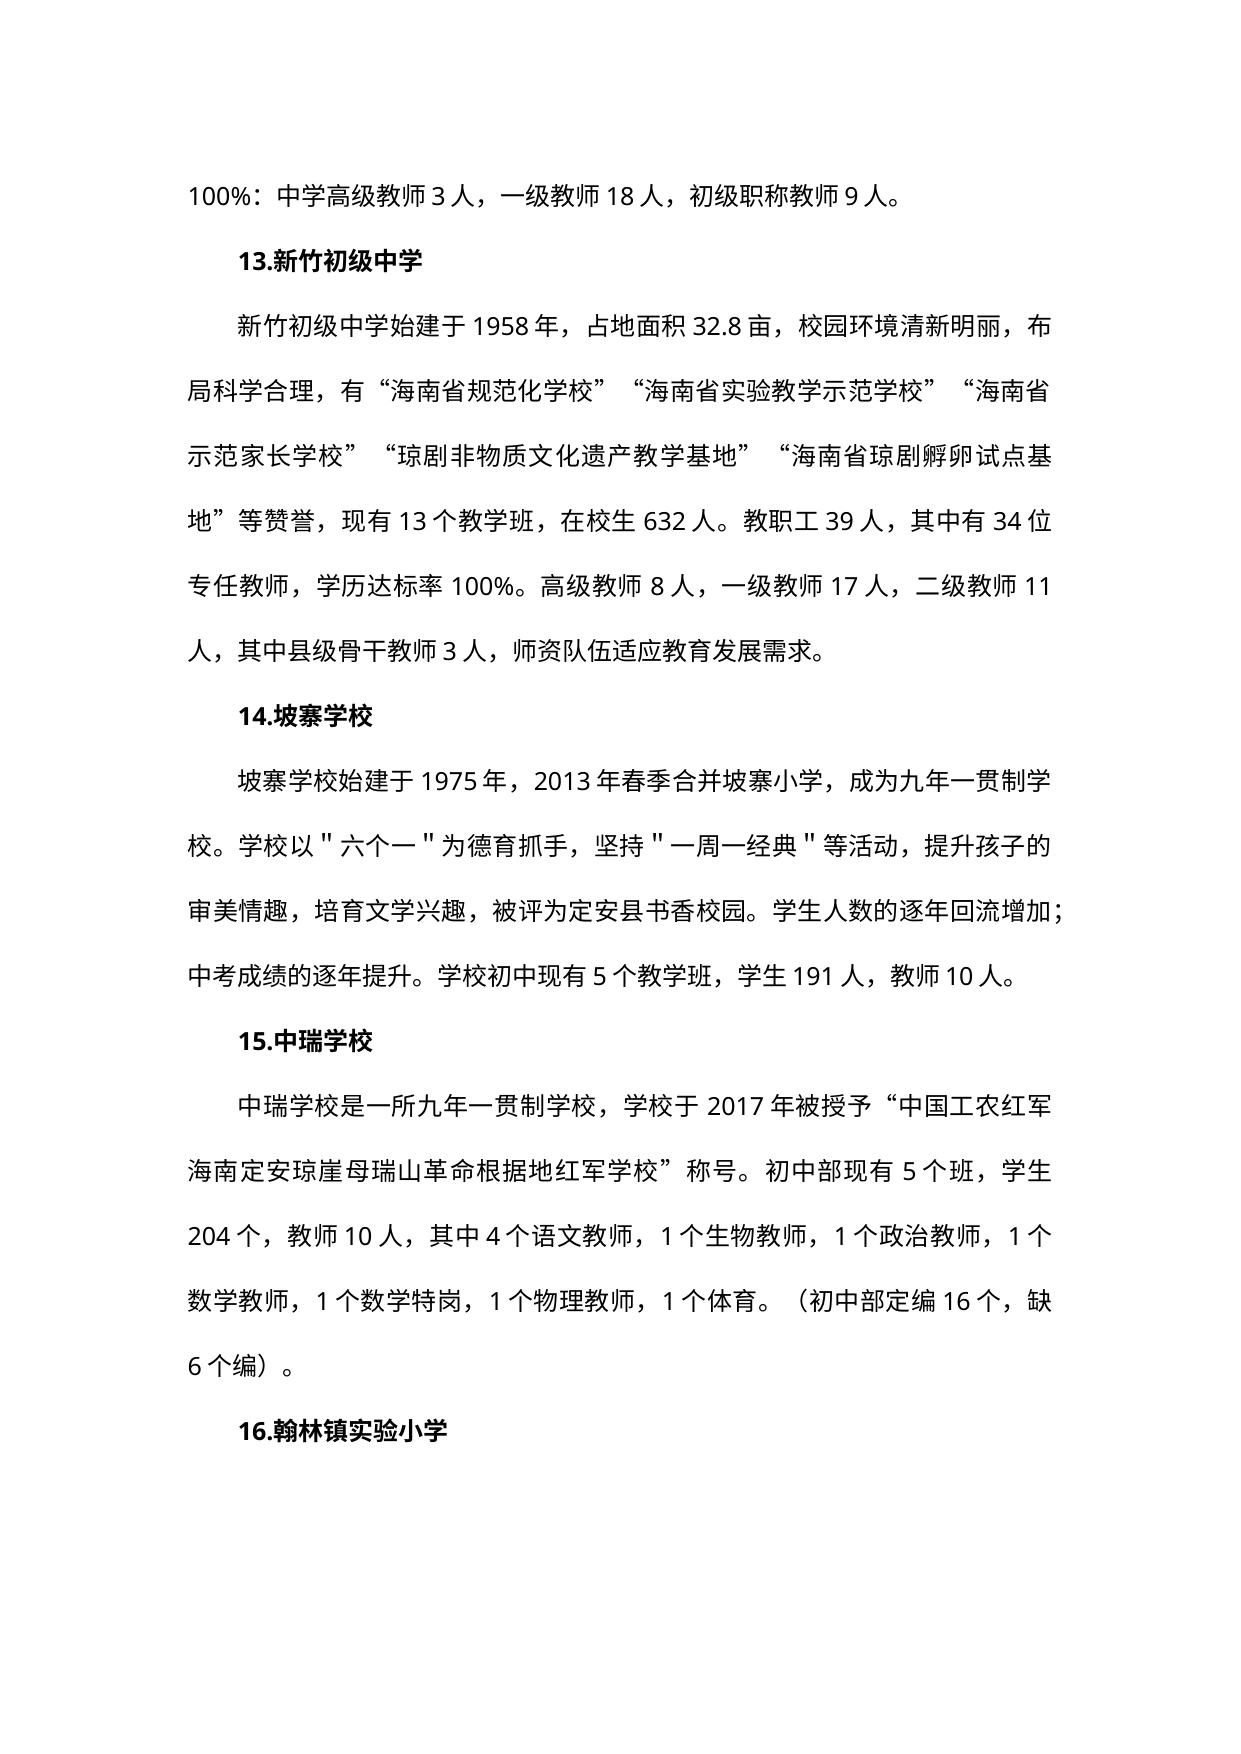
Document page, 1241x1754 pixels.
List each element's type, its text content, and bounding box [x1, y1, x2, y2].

text 16.翰林镇实验小学 [187, 1397, 1053, 1462]
text 中瑞学校是一所九年一贯制学校，学校于2017年被授予“中国工农红军海南定安琼崖母瑞山革命根据地红军学校”称号。初中部现有5个班，学生204个，教师10人，其中4个语文教师，1个生物教师，1个政治教师，1个数学教师，1个数学特岗，1个物理教师，1个体育。（初中部定编16个，缺6个编）。 [187, 1072, 1053, 1397]
text 15.中瑞学校 [187, 1007, 1053, 1072]
text 14.坡寨学校 [187, 682, 1053, 747]
text 13.新竹初级中学 [187, 227, 1053, 292]
text 新竹初级中学始建于1958年，占地面积32.8亩，校园环境清新明丽，布局科学合理，有“海南省规范化学校”“海南省实验教学示范学校”“海南省示范家长学校”“琼剧非物质文化遗产教学基地”“海南省琼剧孵卵试点基地”等赞誉，现有13个教学班，在校生632人。教职工39人，其中有34位专任教师，学历达标率100%。高级教师 8人，一级教师17人，二级教师11人，其中县级骨干教师3人，师资队伍适应教育发展需求。 [187, 292, 1053, 682]
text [187, 162, 1053, 227]
text 坡寨学校始建于1975年，2013年春季合并坡寨小学，成为九年一贯制学校。学校以＂六个一＂为德育抓手，坚持＂一周一经典＂等活动，提升孩子的审美情趣，培育文学兴趣，被评为定安县书香校园。学生人数的逐年回流增加；中考成绩的逐年提升。学校初中现有5个教学班，学生191人，教师10人。 [187, 747, 1053, 1007]
